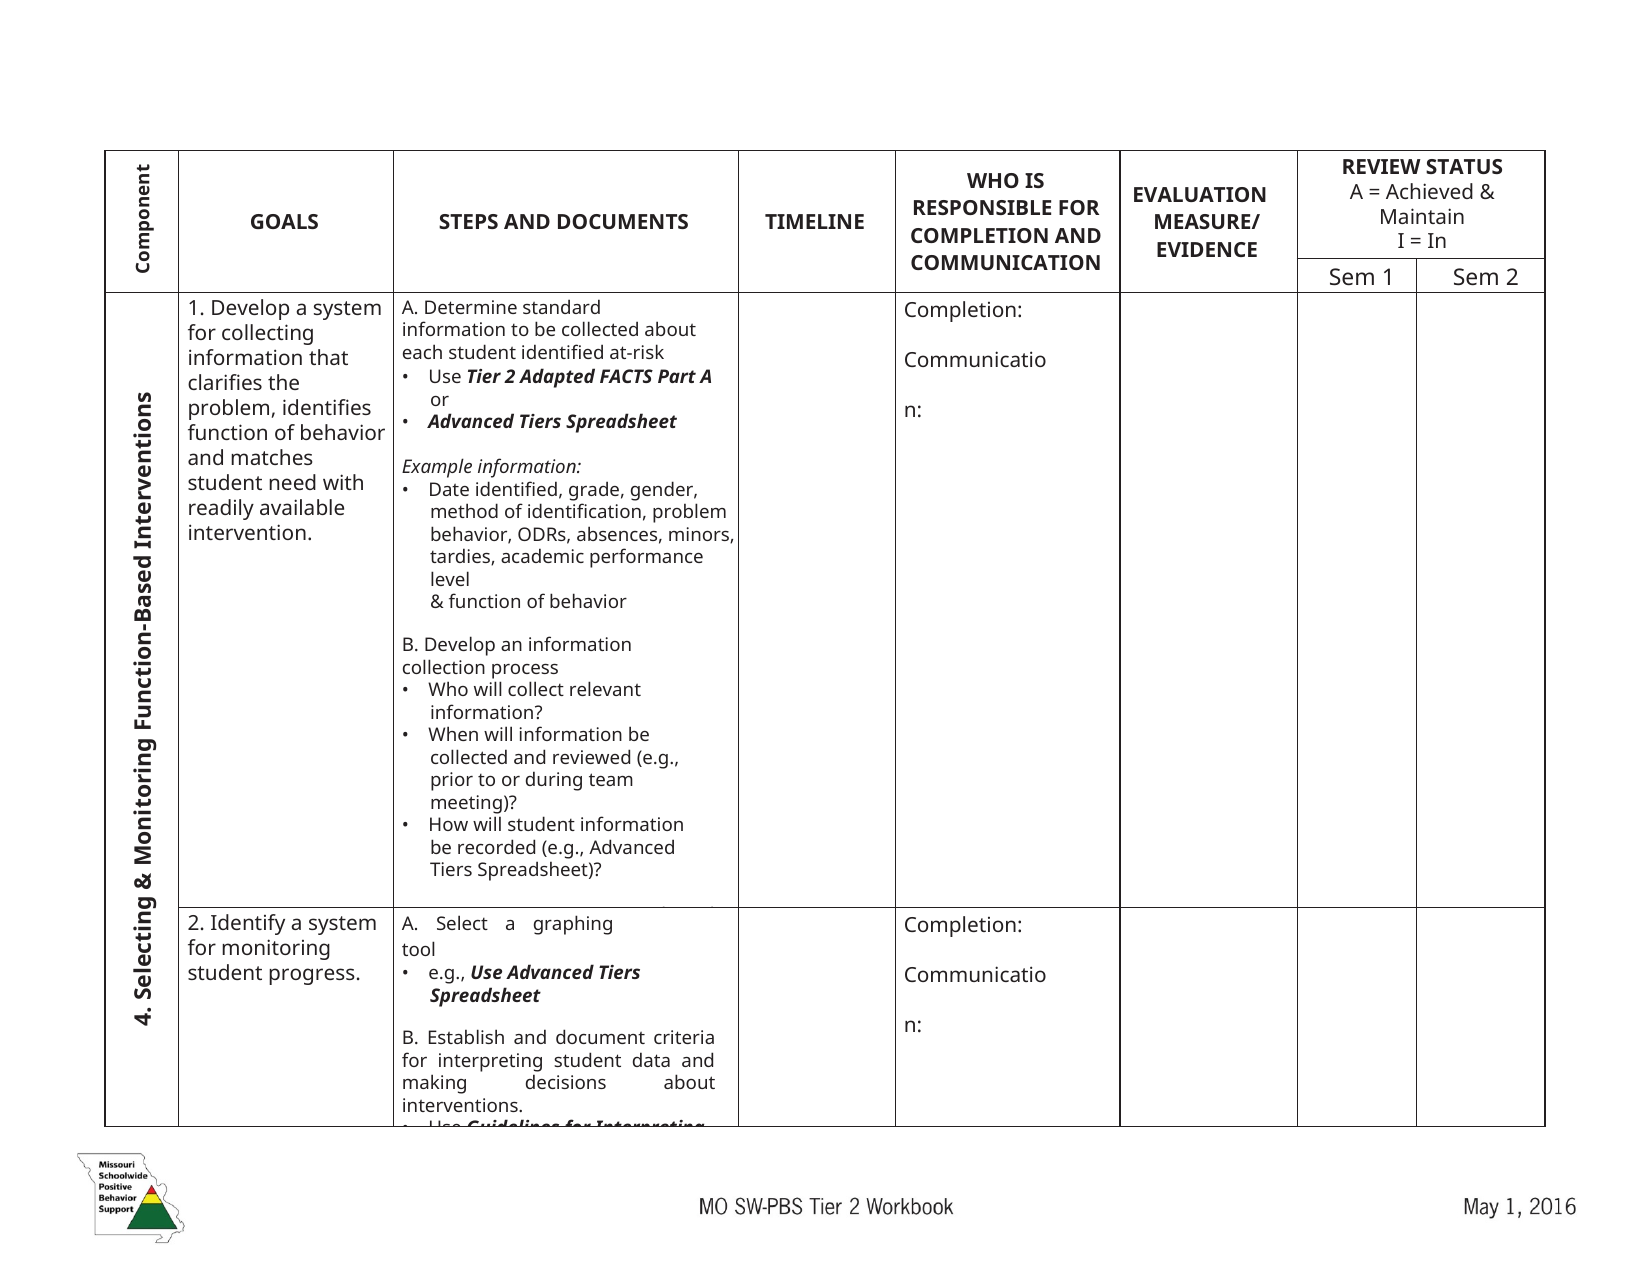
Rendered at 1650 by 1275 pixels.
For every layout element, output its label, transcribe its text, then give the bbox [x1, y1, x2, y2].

table_cell [1298, 908, 1416, 1126]
table_cell A. Select a graphing tool • e.g., Use Advanced Tiers Spreadsheet B. Establish and document criteria for interpreting student data and making decisions about interventions. • Use Guidelines for Interpreting Student Data and Making Decisions Template [394, 908, 738, 1126]
table_header WHO IS RESPONSIBLE FOR COMPLETION AND COMMUNICATION [896, 151, 1119, 292]
table_cell [739, 908, 895, 1126]
table_cell [739, 293, 895, 907]
table_cell Sem 1 [1298, 259, 1416, 292]
table_cell Completion: Communication: [896, 293, 1119, 907]
table_header TIMELINE [739, 151, 895, 292]
table_cell [1298, 293, 1416, 907]
table_cell A. Determine standard information to be collected about each student identified at-risk • Use Tier 2 Adapted FACTS Part A or • Advanced Tiers Spreadsheet Example information: • Date identified, grade, gender, method of identification, problem behavior, ODRs, absences, minors, tardies, academic performance level & function of behavior B. Develop an information collection process • Who will collect relevant information? • When will information be collected and reviewed (e.g., prior to or during team meeting)? • How will student information be recorded (e.g., Advanced Tiers Spreadsheet)? C. Document interventions selected for each student. • e.g., Use Advanced Tiers Spreadsheet [394, 293, 738, 907]
table_cell Sem 2 [1417, 259, 1544, 292]
table_cell 2. Identify a system for monitoring student progress. [179, 908, 393, 1126]
table_cell [1121, 293, 1297, 907]
table_cell [1417, 908, 1544, 1126]
table_header Component [106, 151, 178, 292]
picture [0, 1124, 1650, 1275]
table_cell Completion: Communication: [896, 908, 1119, 1126]
table_header GOALS [179, 151, 393, 292]
table_header REVIEW STATUS A = Achieved & Maintain I = In progress N = Not achieved [1298, 151, 1544, 258]
table_header EVALUATION MEASURE/ EVIDENCE [1121, 151, 1297, 292]
table_cell 1. Develop a system for collecting information that clarifies the problem, identifies function of behavior and matches student need with readily available intervention. [179, 293, 393, 907]
table_cell [1121, 908, 1297, 1126]
table_header STEPS AND DOCUMENTS [394, 151, 738, 292]
table_cell [1417, 293, 1544, 907]
table_cell 4. Selecting & Monitoring Function-Based Interventions [106, 293, 178, 1126]
